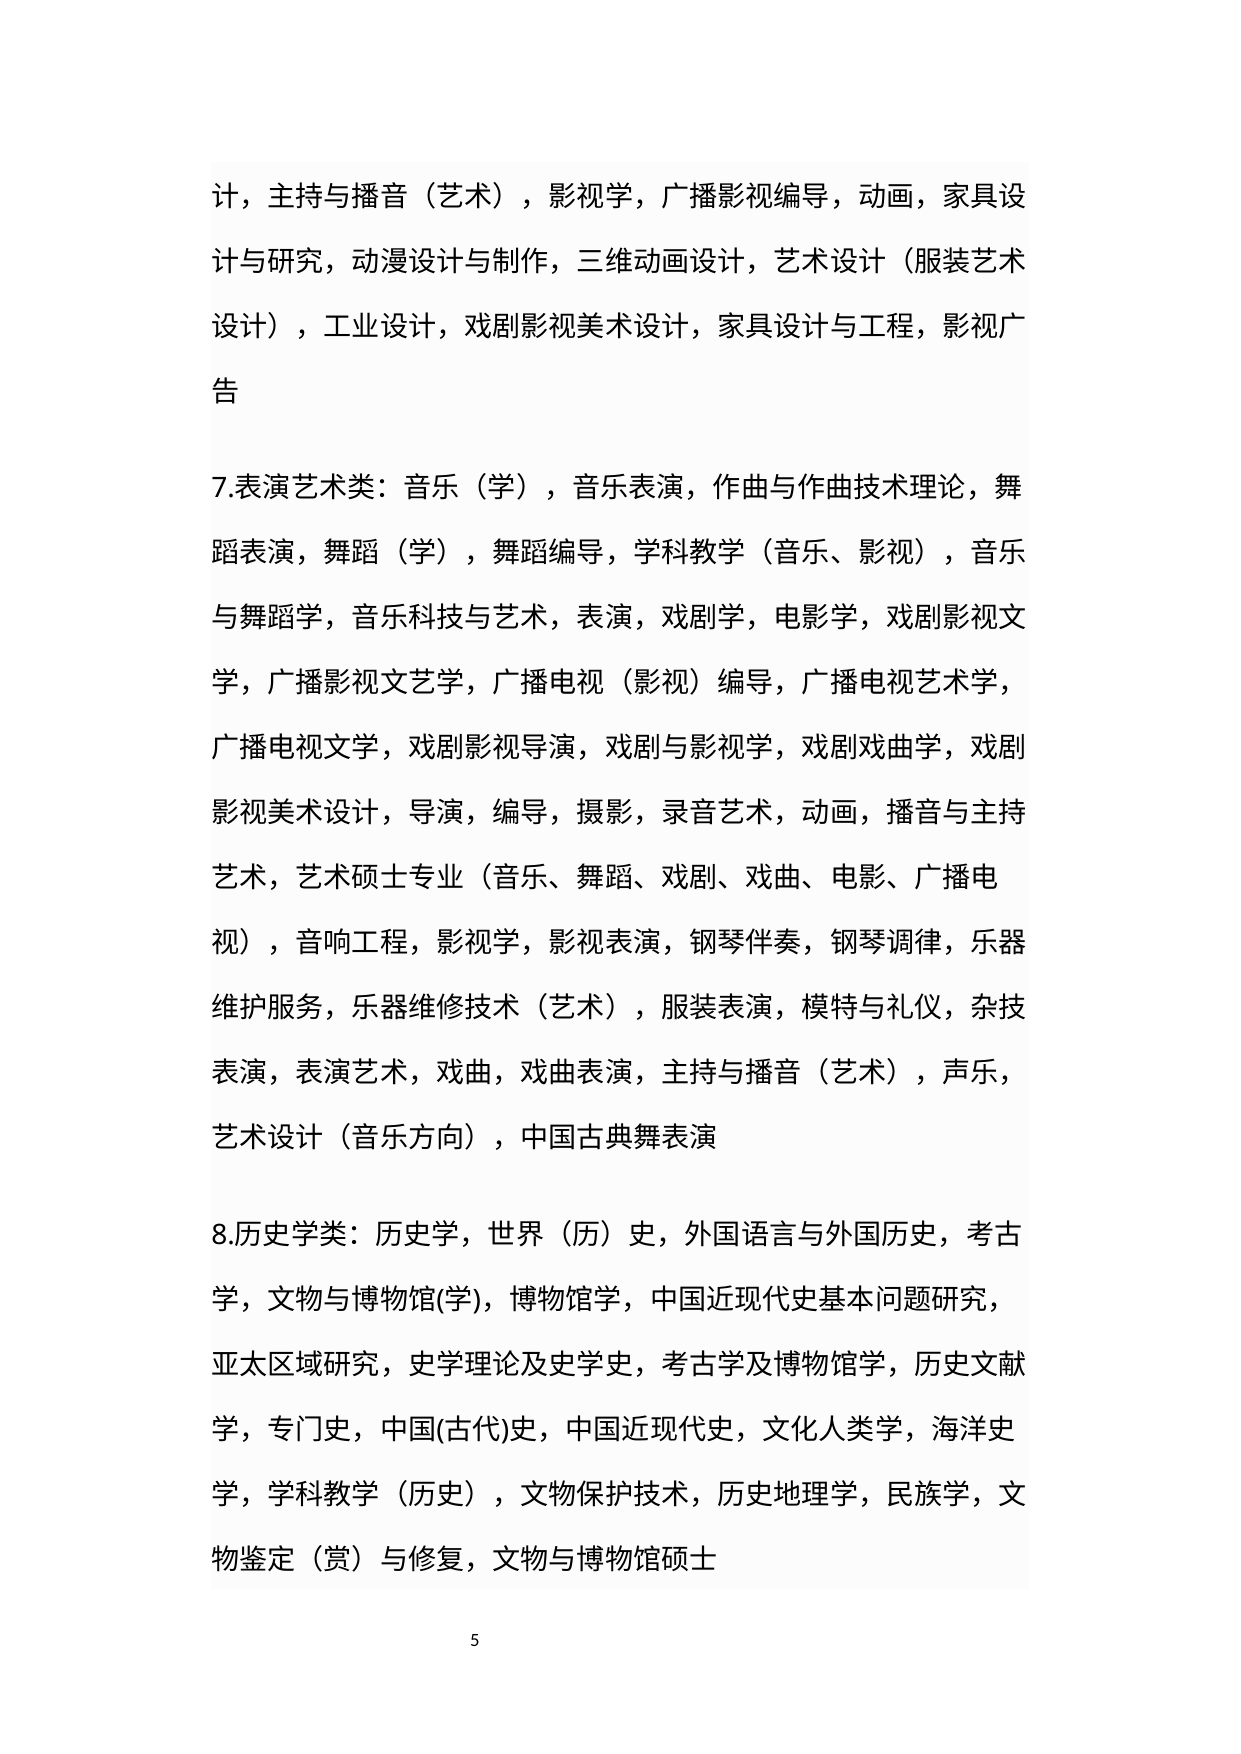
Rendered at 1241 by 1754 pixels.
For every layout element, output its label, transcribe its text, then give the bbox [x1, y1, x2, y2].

text 8.历史学类：历史学，世界（历）史，外国语言与外国历史，考古学，文物与博物馆(学)，博物馆学，中国近现代史基本问题研究，亚太区域研究，史学理论及史学史，考古学及博物馆学，历史文献学，专门史，中国(古代)史，中国近现代史，文化人类学，海洋史学，学科教学（历史），文物保护技术，历史地理学，民族学，文物鉴定（赏）与修复，文物与博物馆硕士 [211, 1199, 1029, 1589]
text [211, 162, 1029, 422]
text 7.表演艺术类：音乐（学），音乐表演，作曲与作曲技术理论，舞蹈表演，舞蹈（学），舞蹈编导，学科教学（音乐、影视），音乐与舞蹈学，音乐科技与艺术，表演，戏剧学，电影学，戏剧影视文学，广播影视文艺学，广播电视（影视）编导，广播电视艺术学，广播电视文学，戏剧影视导演，戏剧与影视学，戏剧戏曲学，戏剧影视美术设计，导演，编导，摄影，录音艺术，动画，播音与主持艺术，艺术硕士专业（音乐、舞蹈、戏剧、戏曲、电影、广播电视），音响工程，影视学，影视表演，钢琴伴奏，钢琴调律，乐器维护服务，乐器维修技术（艺术），服装表演，模特与礼仪，杂技表演，表演艺术，戏曲，戏曲表演，主持与播音（艺术），声乐，艺术设计（音乐方向），中国古典舞表演 [211, 453, 1029, 1168]
